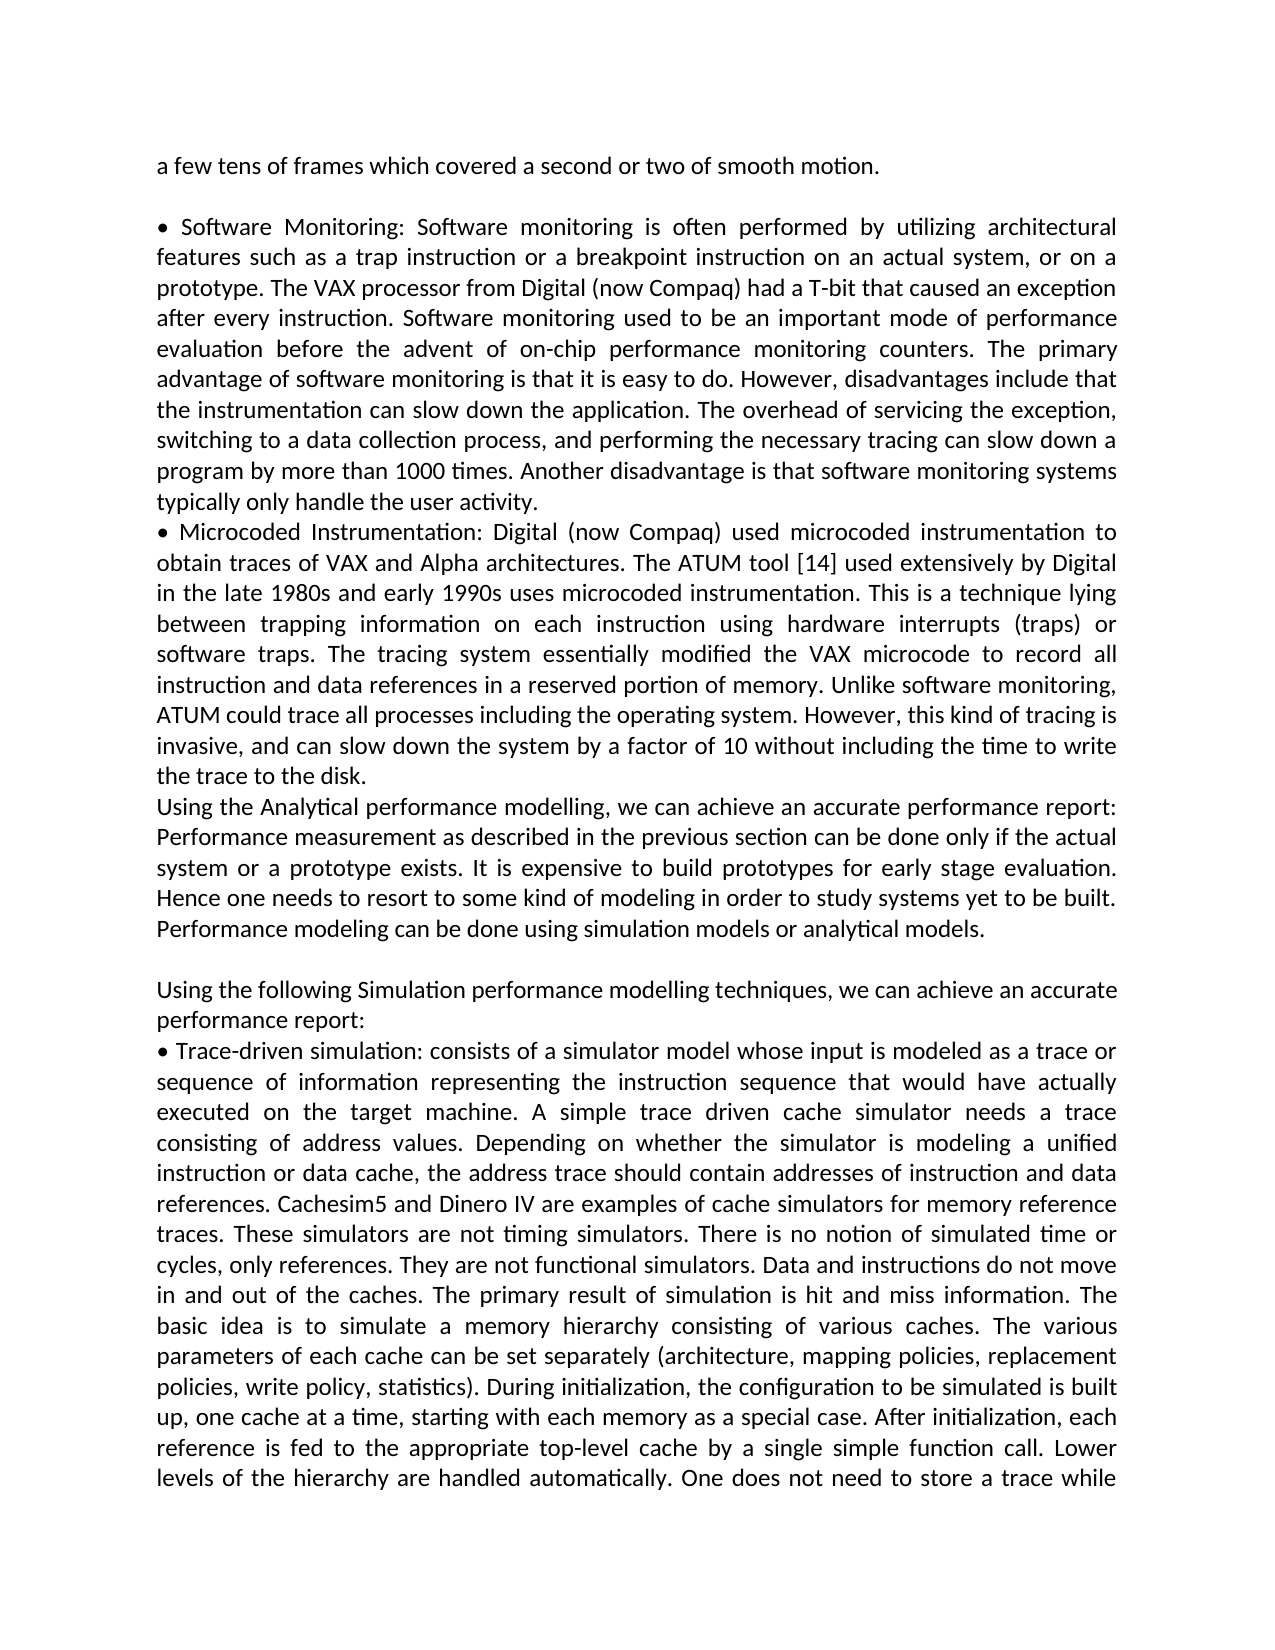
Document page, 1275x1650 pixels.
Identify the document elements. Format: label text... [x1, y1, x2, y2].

text Using the Analytical performance modelling, we can achieve an accurate performance report: Performance measurement as described in the previous section can be done only if the actual system or a prototype exists. It is expensive to build prototypes for early stage evaluation. Hence one needs to resort to some kind of modeling in order to study systems yet to be built. Performance modeling can be done using simulation models or analytical models. [156, 791, 1118, 943]
text • Software Monitoring: Software monitoring is often performed by utilizing architectural features such as a trap instruction or a breakpoint instruction on an actual system, or on a prototype. The VAX processor from Digital (now Compaq) had a T-bit that caused an exception after every instruction. Software monitoring used to be an important mode of performance evaluation before the advent of on-chip performance monitoring counters. The primary advantage of software monitoring is that it is easy to do. However, disadvantages include that the instrumentation can slow down the application. The overhead of servicing the exception, switching to a data collection process, and performing the necessary tracing can slow down a program by more than 1000 times. Another disadvantage is that software monitoring systems typically only handle the user activity. [156, 211, 1118, 516]
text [156, 1035, 1118, 1493]
text Using the following Simulation performance modelling techniques, we can achieve an accurate performance report: [156, 974, 1118, 1035]
text • Microcoded Instrumentation: Digital (now Compaq) used microcoded instrumentation to obtain traces of VAX and Alpha architectures. The ATUM tool [14] used extensively by Digital in the late 1980s and early 1990s uses microcoded instrumentation. This is a technique lying between trapping information on each instruction using hardware interrupts (traps) or software traps. The tracing system essentially modified the VAX microcode to record all instruction and data references in a reserved portion of memory. Unlike software monitoring, ATUM could trace all processes including the operating system. However, this kind of tracing is invasive, and can slow down the system by a factor of 10 without including the time to write the trace to the disk. [156, 516, 1118, 791]
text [156, 150, 1118, 181]
